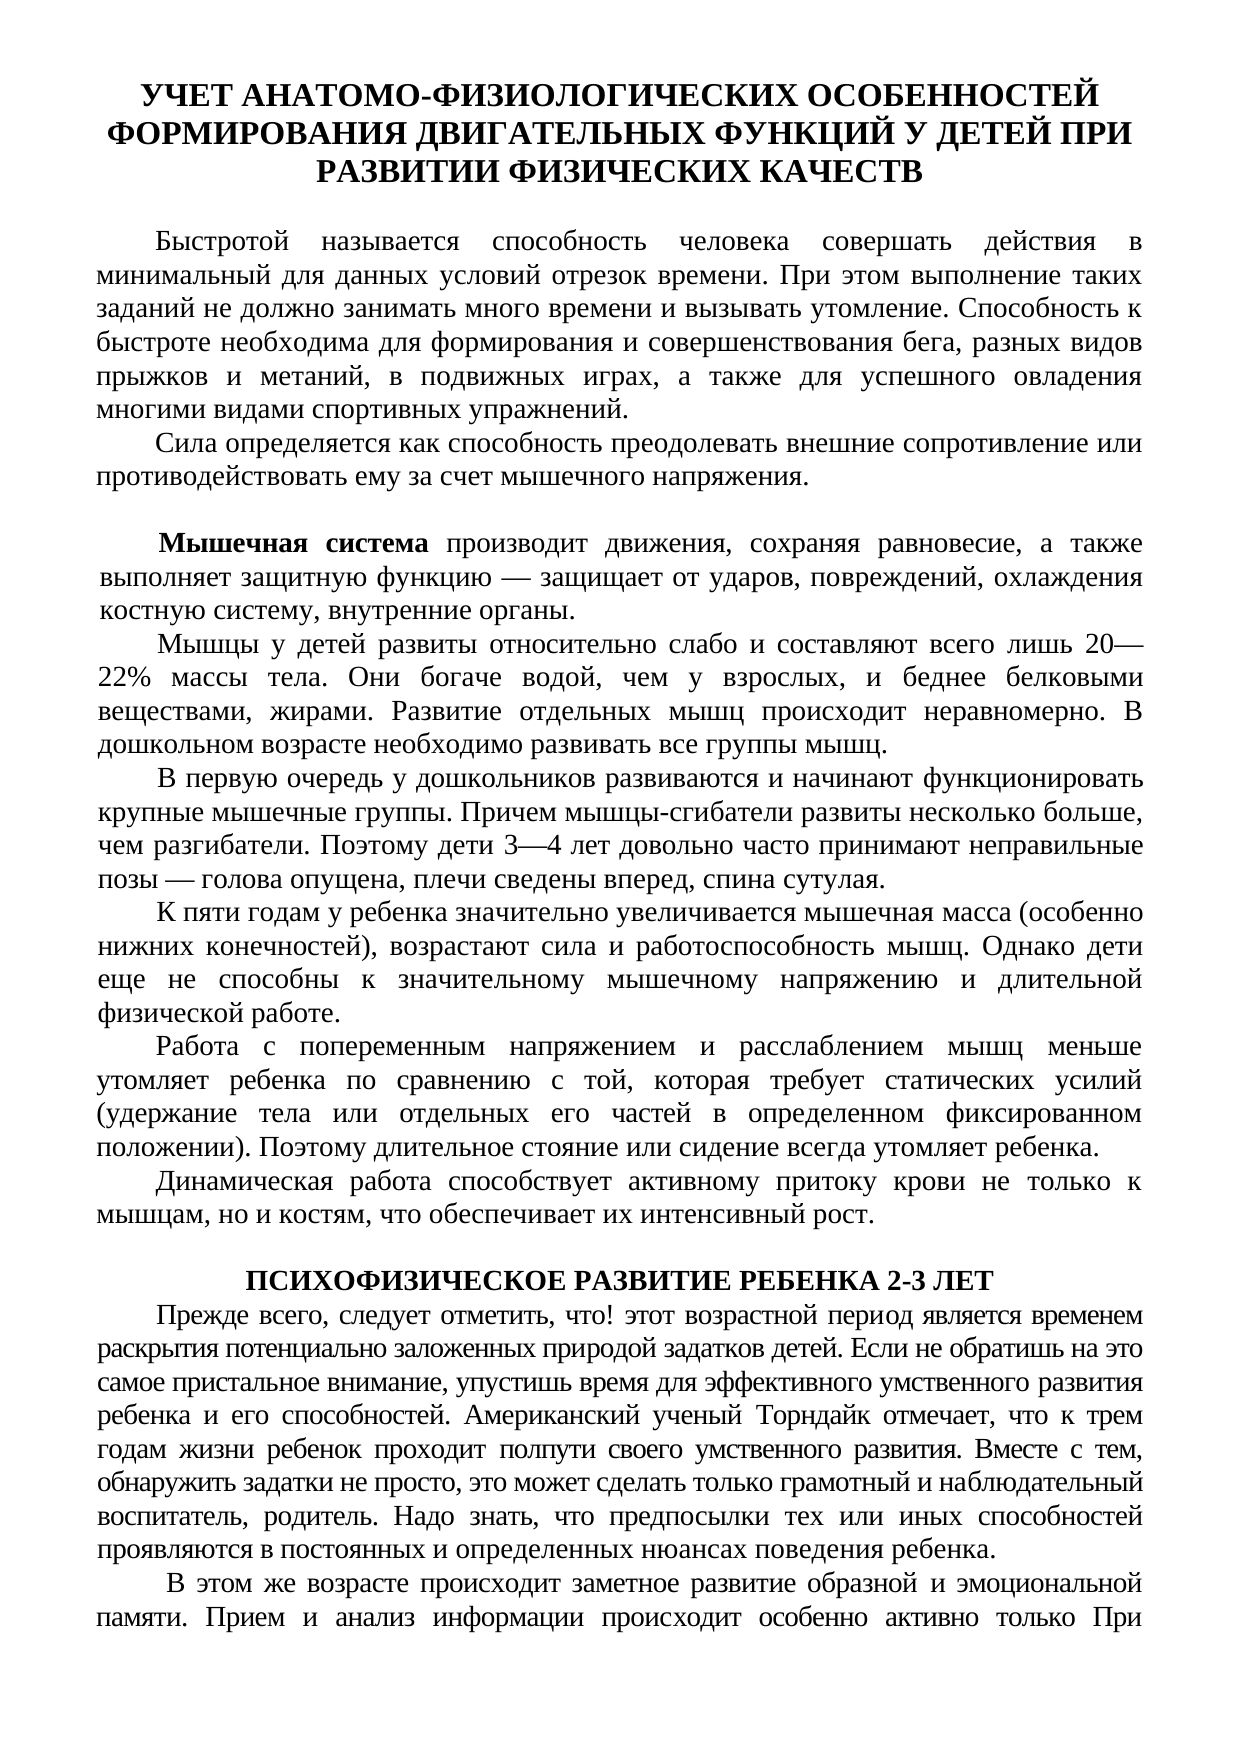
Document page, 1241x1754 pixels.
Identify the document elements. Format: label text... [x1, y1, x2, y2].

text Сила определяется как способность преодолевать внешние сопротивление или противодействовать ему за счет мышечного напряжения. [96, 425, 1143, 492]
text Быстротой называется способность человека совершать действия в минимальный для данных условий отрезок времени. При этом выполнение таких заданий не должно занимать много времени и вызывать утомление. Способность к быстроте необходима для формирования и совершенствования бега, разных видов прыжков и метаний, в подвижных играх, а также для успешного овладения многими видами спортивных упражнений. [96, 223, 1143, 425]
text Мышцы у детей развиты относительно слабо и составляют всего лишь 20—22% массы тела. Они богаче водой, чем у взрослых, и беднее белковыми веществами, жирами. Развитие отдельных мышц происходит неравномерно. В дошкольном возрасте необходимо развивать все группы мышц. [98, 626, 1143, 760]
text Динамическая работа способствует активному притоку крови не только к мышцам, но и костям, что обеспечивает их интенсивный рост. [96, 1163, 1141, 1230]
text В первую очередь у дошкольников развиваются и начинают функционировать крупные мышечные группы. Причем мышцы-сгибатели развиты несколько больше, чем разгибатели. Поэтому дети 3—4 лет довольно часто принимают неправильные позы — голова опущена, плечи сведены вперед, спина сутулая. [98, 760, 1143, 894]
text ПСИХОФИЗИЧЕСКОЕ РАЗВИТИЕ РЕБЕНКА 2-3 ЛЕТ [96, 1263, 1144, 1297]
text Работа с попеременным напряжением и расслаблением мышц меньше утомляет ребенка по сравнению с той, которая требует статических усилий (удержание тела или отдельных его частей в определенном фиксированном положении). Поэтому длительное стояние или сидение всегда утомляет ребенка. [96, 1028, 1142, 1163]
text УЧЕТ АНАТОМО-ФИЗИОЛОГИЧЕСКИХ ОСОБЕННОСТЕЙ ФОРМИРОВАНИЯ ДВИГАТЕЛЬНЫХ ФУНКЦИЙ У ДЕТЕЙ ПРИ РАЗВИТИИ ФИЗИЧЕСКИХ КАЧЕСТВ [96, 75, 1143, 190]
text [96, 1565, 1142, 1632]
text К пяти годам у ребенка значительно увеличивается мышечная масса (особенно нижних конечностей), возрастают сила и работоспособность мышц. Однако дети еще не способны к значительному мышечному напряжению и длительной физической работе. [97, 894, 1143, 1028]
text Прежде всего, следует отметить, что! этот возрастной период является временем раскрытия потенциально заложенных природой задатков детей. Если не обратишь на это самое пристальное внимание, упустишь время для эффективного умственного развития ребенка и его способностей. Американский ученый Торндайк отмечает, что к трем годам жизни ребенок проходит полпути своего умственного развития. Вместе с тем, обнаружить задатки не просто, это может сделать только грамотный и наблюдательный воспитатель, родитель. Надо знать, что предпосылки тех или иных способностей проявляются в постоянных и определенных нюансах поведения ребенка. [97, 1297, 1143, 1565]
text Мышечная система производит движения, сохраняя равновесие, а также выполняет защитную функцию — защищает от ударов, повреждений, охлаждения костную систему, внутренние органы. [99, 525, 1143, 626]
